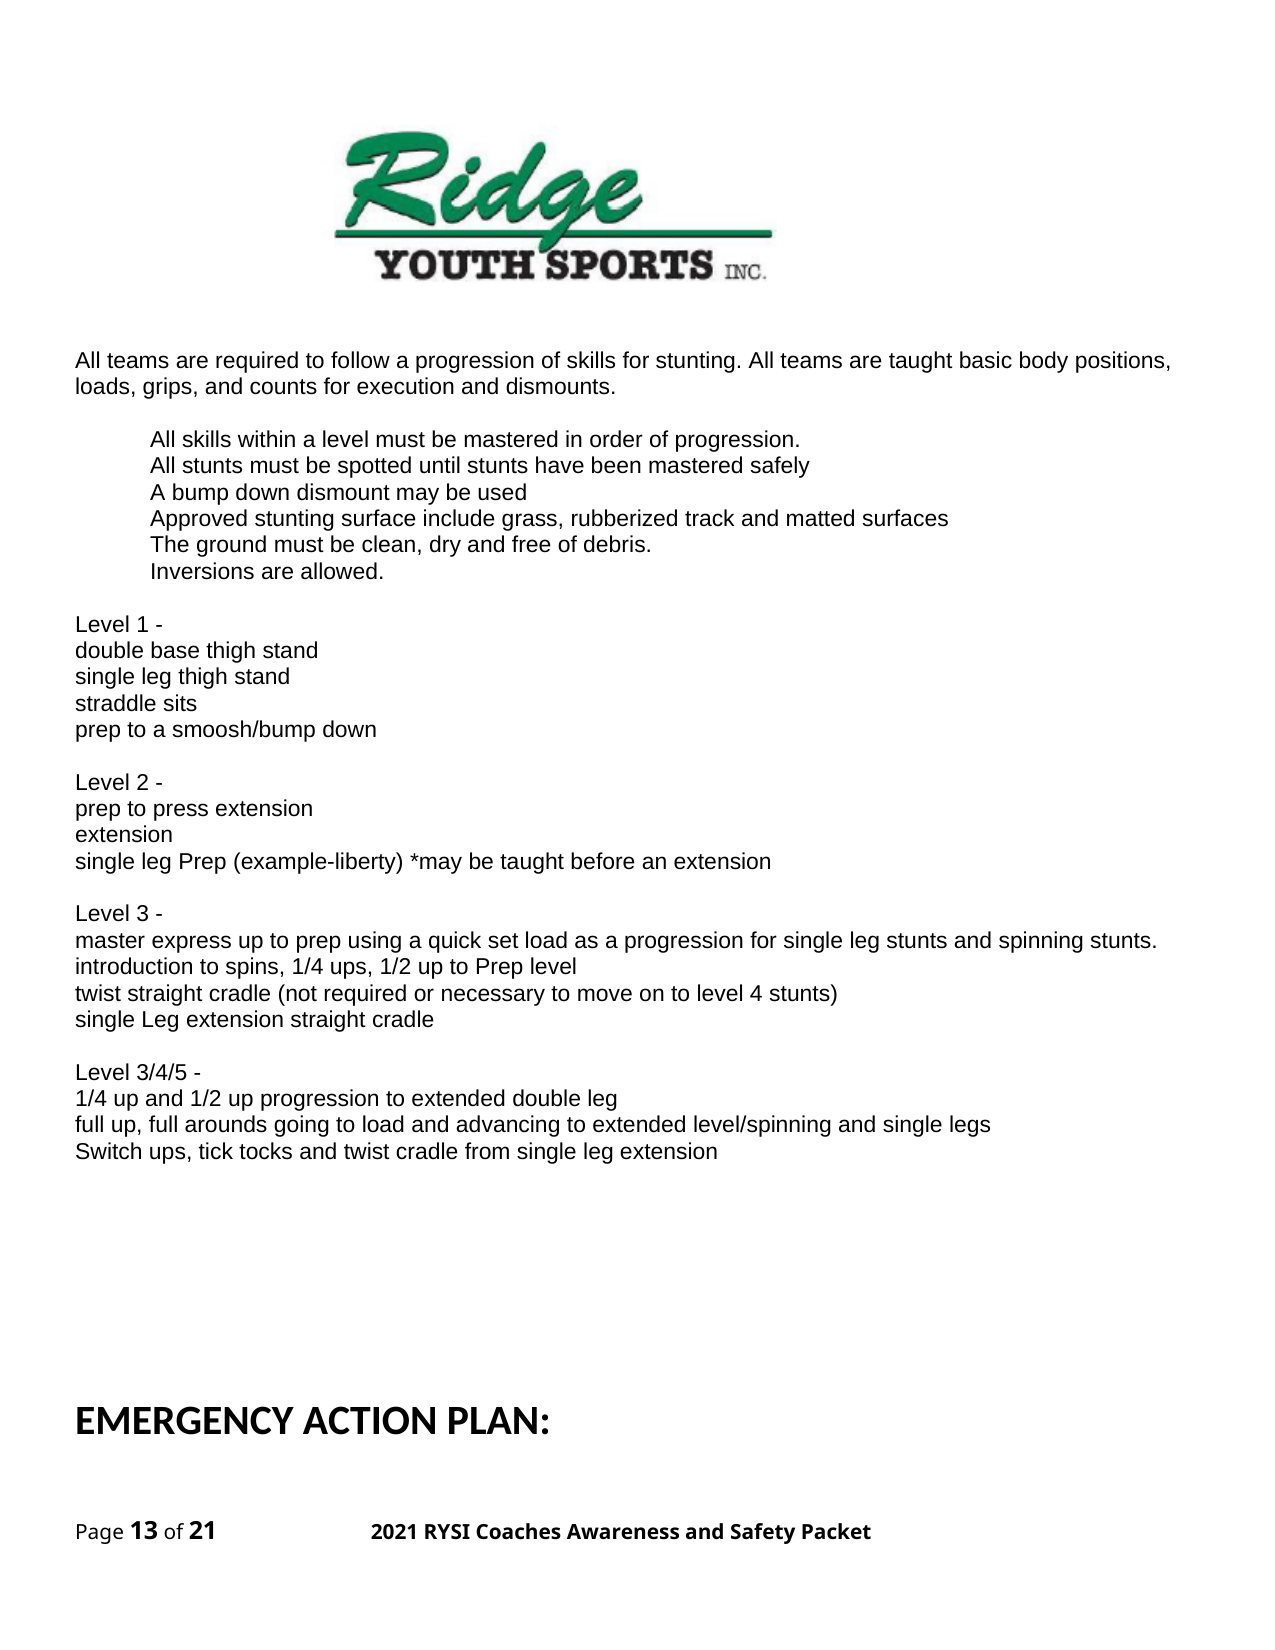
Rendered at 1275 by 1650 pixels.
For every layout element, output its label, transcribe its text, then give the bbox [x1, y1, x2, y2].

text All skills within a level must be mastered in order of progression. [150, 426, 1200, 452]
text full up, full arounds going to load and advancing to extended level/spinning and single legs [75, 1111, 1200, 1138]
picture [205, 86, 877, 304]
text extension [75, 821, 1200, 848]
text single leg Prep (example-liberty) *may be taught before an extension [75, 848, 1200, 874]
text straddle sits [75, 689, 1200, 716]
text twist straight cradle (not required or necessary to move on to level 4 stunts) [75, 979, 1200, 1006]
text Switch ups, tick tocks and twist cradle from single leg extension [75, 1138, 1200, 1164]
text Level 2 - [75, 769, 1200, 795]
text EMERGENCY ACTION PLAN: [75, 1394, 1200, 1444]
text All stunts must be spotted until stunts have been mastered safely [150, 452, 1200, 479]
text Level 3/4/5 - [75, 1058, 1200, 1085]
text double base thigh stand [75, 637, 1200, 663]
text Approved stunting surface include grass, rubberized track and matted surfaces [150, 505, 1200, 531]
text single Leg extension straight cradle [75, 1006, 1200, 1032]
text All teams are required to follow a progression of skills for stunting. All teams are taught basic body positions, loads, grips, and counts for execution and dismounts. [75, 347, 1200, 400]
text introduction to spins, 1/4 ups, 1/2 up to Prep level [75, 953, 1200, 979]
text Level 3 - [75, 900, 1200, 927]
text single leg thigh stand [75, 663, 1200, 689]
text A bump down dismount may be used [150, 479, 1200, 505]
text Level 1 - [75, 611, 1200, 637]
text The ground must be clean, dry and free of debris. [150, 531, 1200, 558]
text prep to press extension [75, 795, 1200, 821]
text master express up to prep using a quick set load as a progression for single leg stunts and spinning stunts. [75, 927, 1200, 953]
text 1/4 up and 1/2 up progression to extended double leg [75, 1085, 1200, 1111]
text Inversions are allowed. [150, 558, 1200, 584]
text prep to a smoosh/bump down [75, 716, 1200, 742]
